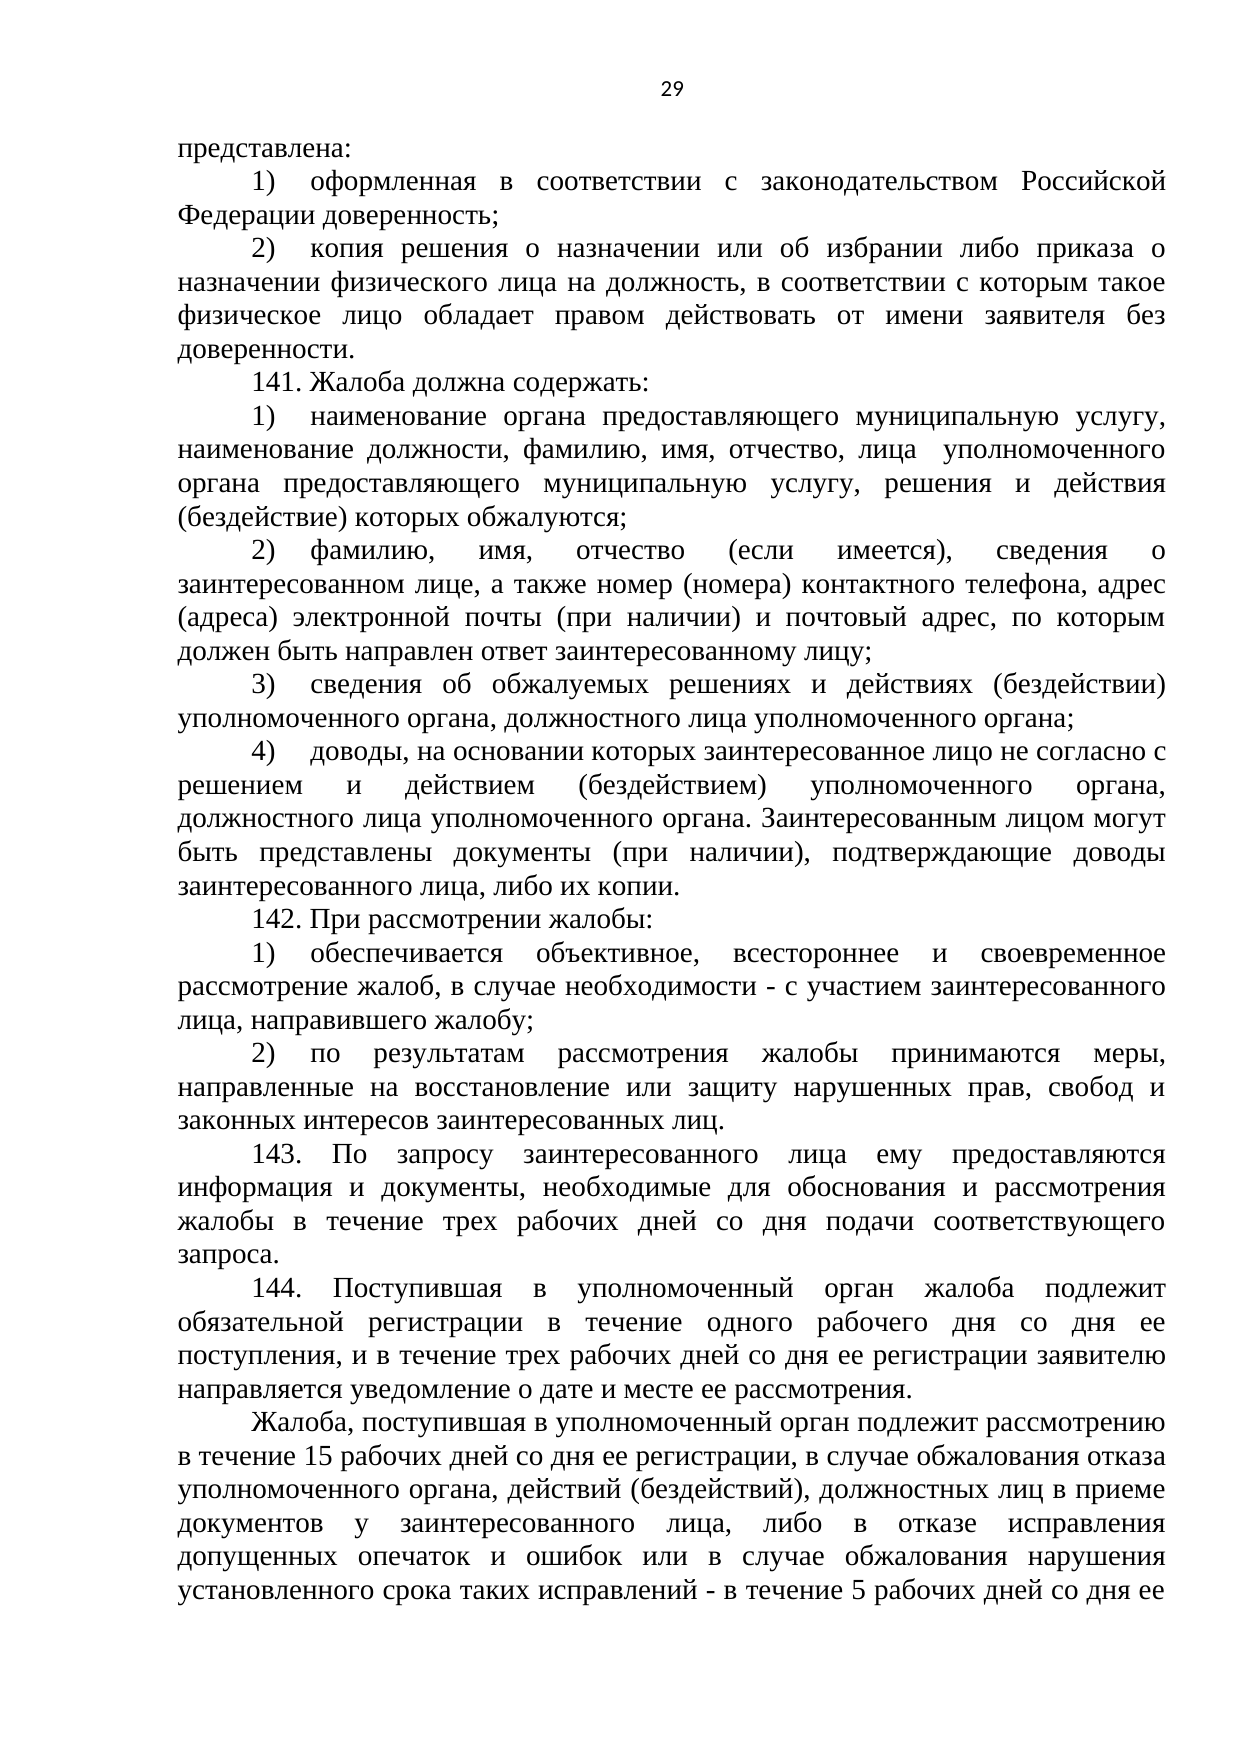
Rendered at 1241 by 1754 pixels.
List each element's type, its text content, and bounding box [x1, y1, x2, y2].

list сведения об обжалуемых решениях и действиях (бездействии) уполномоченного органа, должностного лица уполномоченного органа; [177, 666, 1167, 733]
text 144. Поступившая в уполномоченный орган жалоба подлежит обязательной регистрации в течение одного рабочего дня со дня ее поступления, и в течение трех рабочих дней со дня ее регистрации заявителю направляется уведомление о дате и месте ее рассмотрения. [177, 1270, 1167, 1404]
text 143. По запросу заинтересованного лица ему предоставляются информация и документы, необходимые для обоснования и рассмотрения жалобы в течение трех рабочих дней со дня подачи соответствующего запроса. [177, 1136, 1167, 1270]
list наименование органа предоставляющего муниципальную услугу, наименование должности, фамилию, имя, отчество, лица уполномоченного органа предоставляющего муниципальную услугу, решения и действия (бездействие) которых обжалуются; [177, 398, 1167, 532]
list копия решения о назначении или об избрании либо приказа о назначении физического лица на должность, в соответствии с которым такое физическое лицо обладает правом действовать от имени заявителя без доверенности. [177, 230, 1167, 364]
list доводы, на основании которых заинтересованное лицо не согласно с решением и действием (бездействием) уполномоченного органа, должностного лица уполномоченного органа. Заинтересованным лицом могут быть представлены документы (при наличии), подтверждающие доводы заинтересованного лица, либо их копии. [177, 733, 1167, 901]
list фамилию, имя, отчество (если имеется), сведения о заинтересованном лице, а также номер (номера) контактного телефона, адрес (адреса) электронной почты (при наличии) и почтовый адрес, по которым должен быть направлен ответ заинтересованному лицу; [177, 532, 1167, 666]
list по результатам рассмотрения жалобы принимаются меры, направленные на восстановление или защиту нарушенных прав, свобод и законных интересов заинтересованных лиц. [177, 1035, 1167, 1136]
list обеспечивается объективное, всестороннее и своевременное рассмотрение жалоб, в случае необходимости - с участием заинтересованного лица, направившего жалобу; [177, 935, 1167, 1035]
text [177, 1404, 1167, 1606]
list оформленная в соответствии с законодательством Российской Федерации доверенность; [177, 163, 1167, 230]
text 142. При рассмотрении жалобы: [177, 901, 1167, 935]
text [177, 130, 1167, 163]
text 141. Жалоба должна содержать: [177, 364, 1167, 398]
